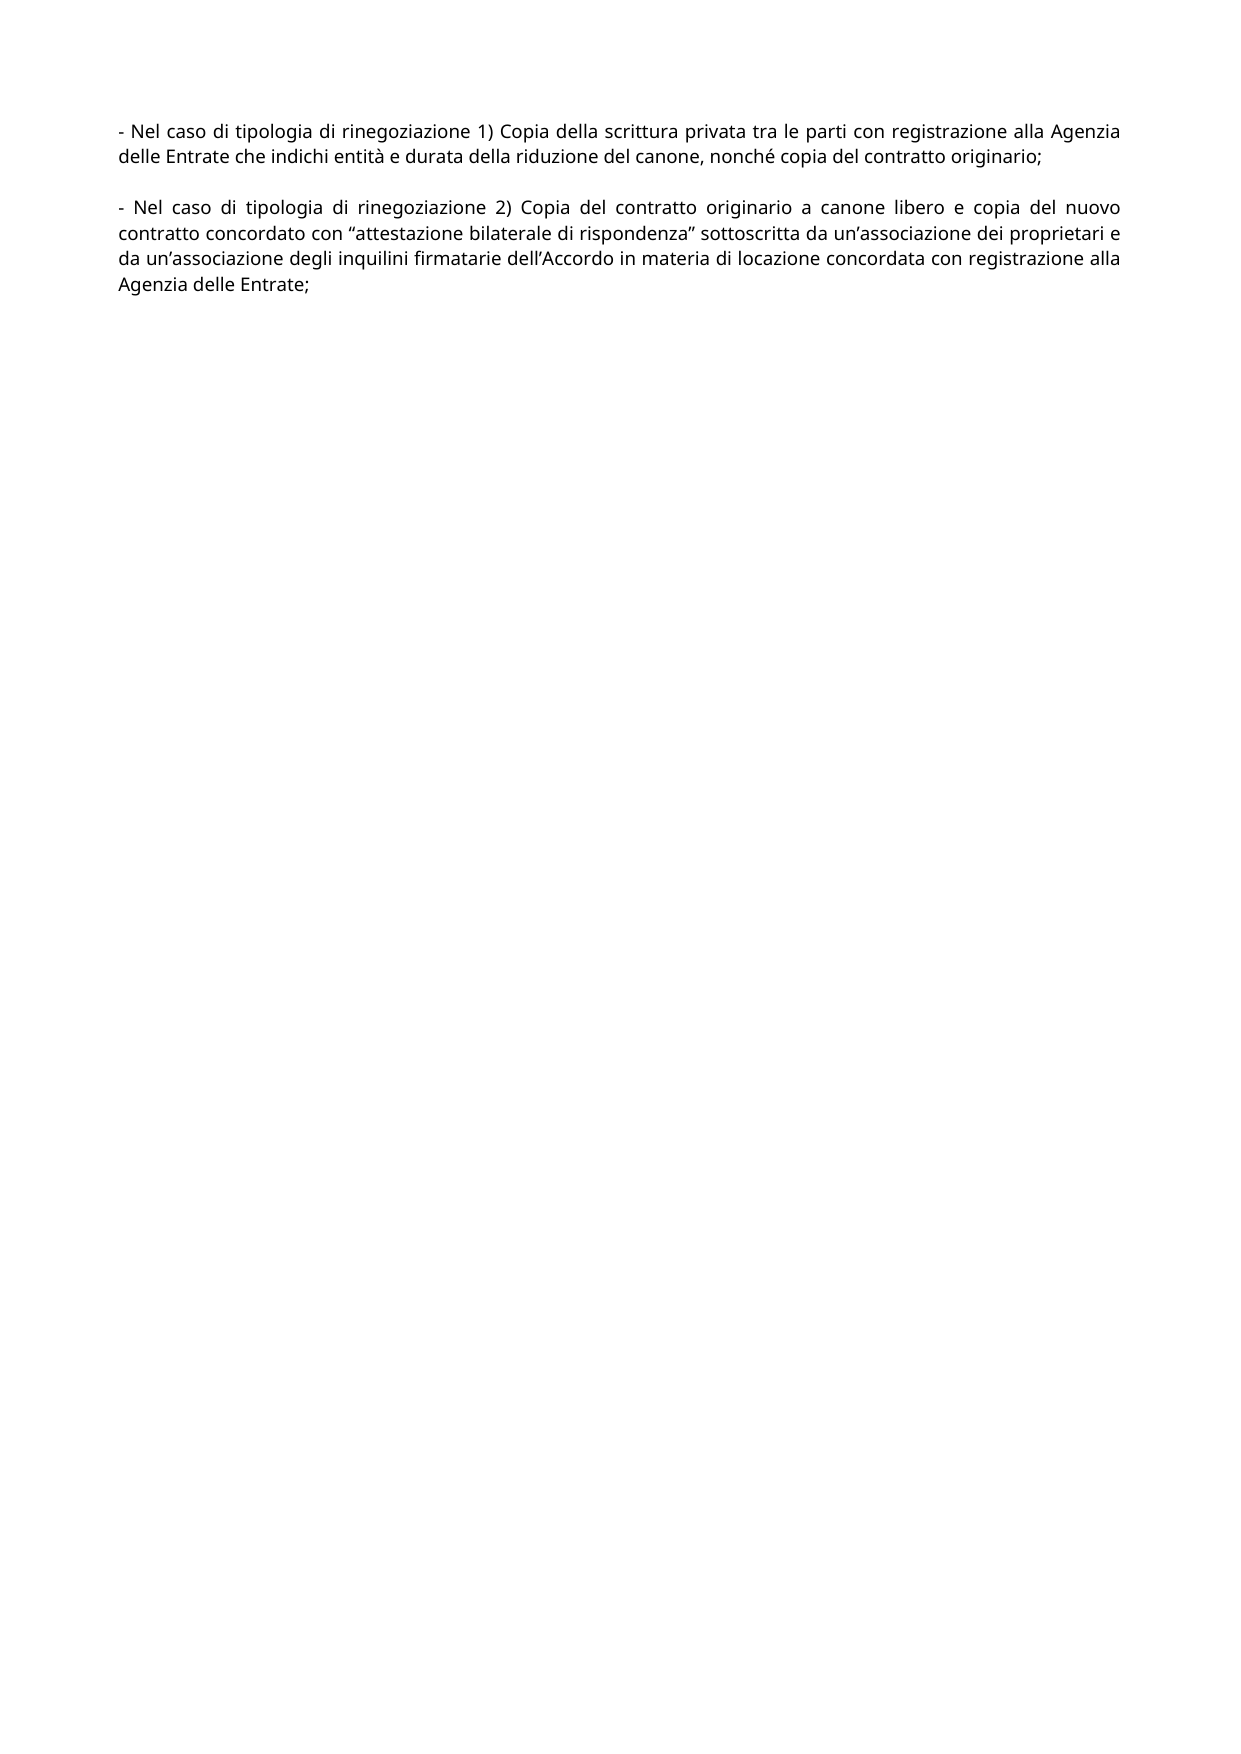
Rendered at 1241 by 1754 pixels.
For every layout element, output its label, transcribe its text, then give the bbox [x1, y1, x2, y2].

text - Nel caso di tipologia di rinegoziazione 1) Copia della scrittura privata tra le parti con registrazione alla Agenzia delle Entrate che indichi entità e durata della riduzione del canone, nonché copia del contratto originario; [118, 118, 1122, 169]
text - Nel caso di tipologia di rinegoziazione 2) Copia del contratto originario a canone libero e copia del nuovo contratto concordato con “attestazione bilaterale di rispondenza” sottoscritta da un’associazione dei proprietari e da un’associazione degli inquilini firmatarie dell’Accordo in materia di locazione concordata con registrazione alla Agenzia delle Entrate; [118, 195, 1122, 297]
